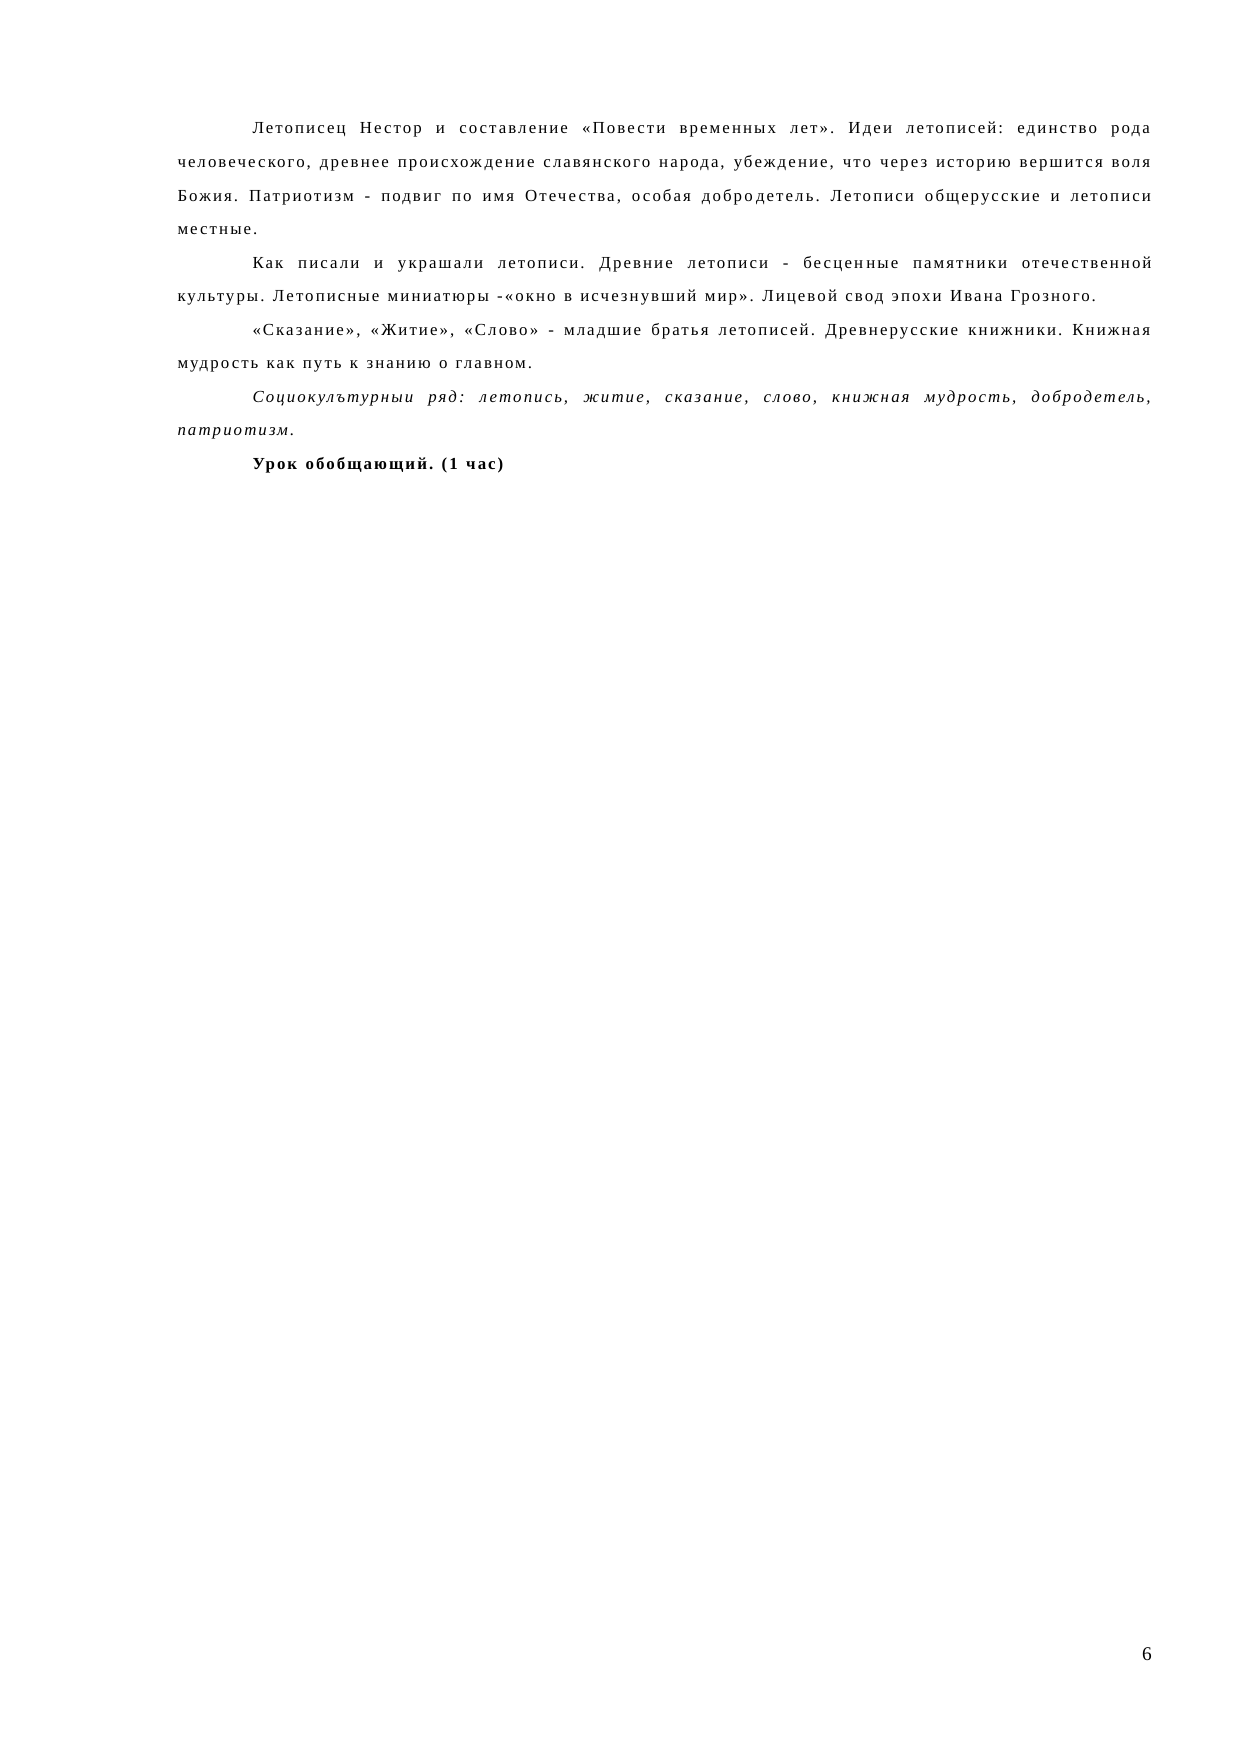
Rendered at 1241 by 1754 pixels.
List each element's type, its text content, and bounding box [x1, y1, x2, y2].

text Как писали и украшали летописи. Древние летописи - бесценные памятники отечественной культуры. Летописные миниатюры -«окно в исчезнувший мир». Лицевой свод эпохи Ивана Грозного. [177, 252, 1152, 319]
text Летописец Нестор и составление «Повести временных лет». Идеи летописей: единство рода человеческого, древнее происхождение славянского народа, убеждение, что через историю вершится воля Божия. Патриотизм - подвиг по имя Отечества, особая добродетель. Летописи общерусские и летописи местные. [177, 118, 1152, 252]
text Социокулътурныи ряд: летопись, житие, сказание, слово, книжная мудрость, добродетель, патриотизм. [177, 386, 1152, 453]
text Урок обобщающий. (1 час) [252, 453, 1152, 487]
text «Сказание», «Житие», «Слово» - младшие братья летописей. Древнерусские книжники. Книжная мудрость как путь к знанию о главном. [177, 319, 1152, 386]
